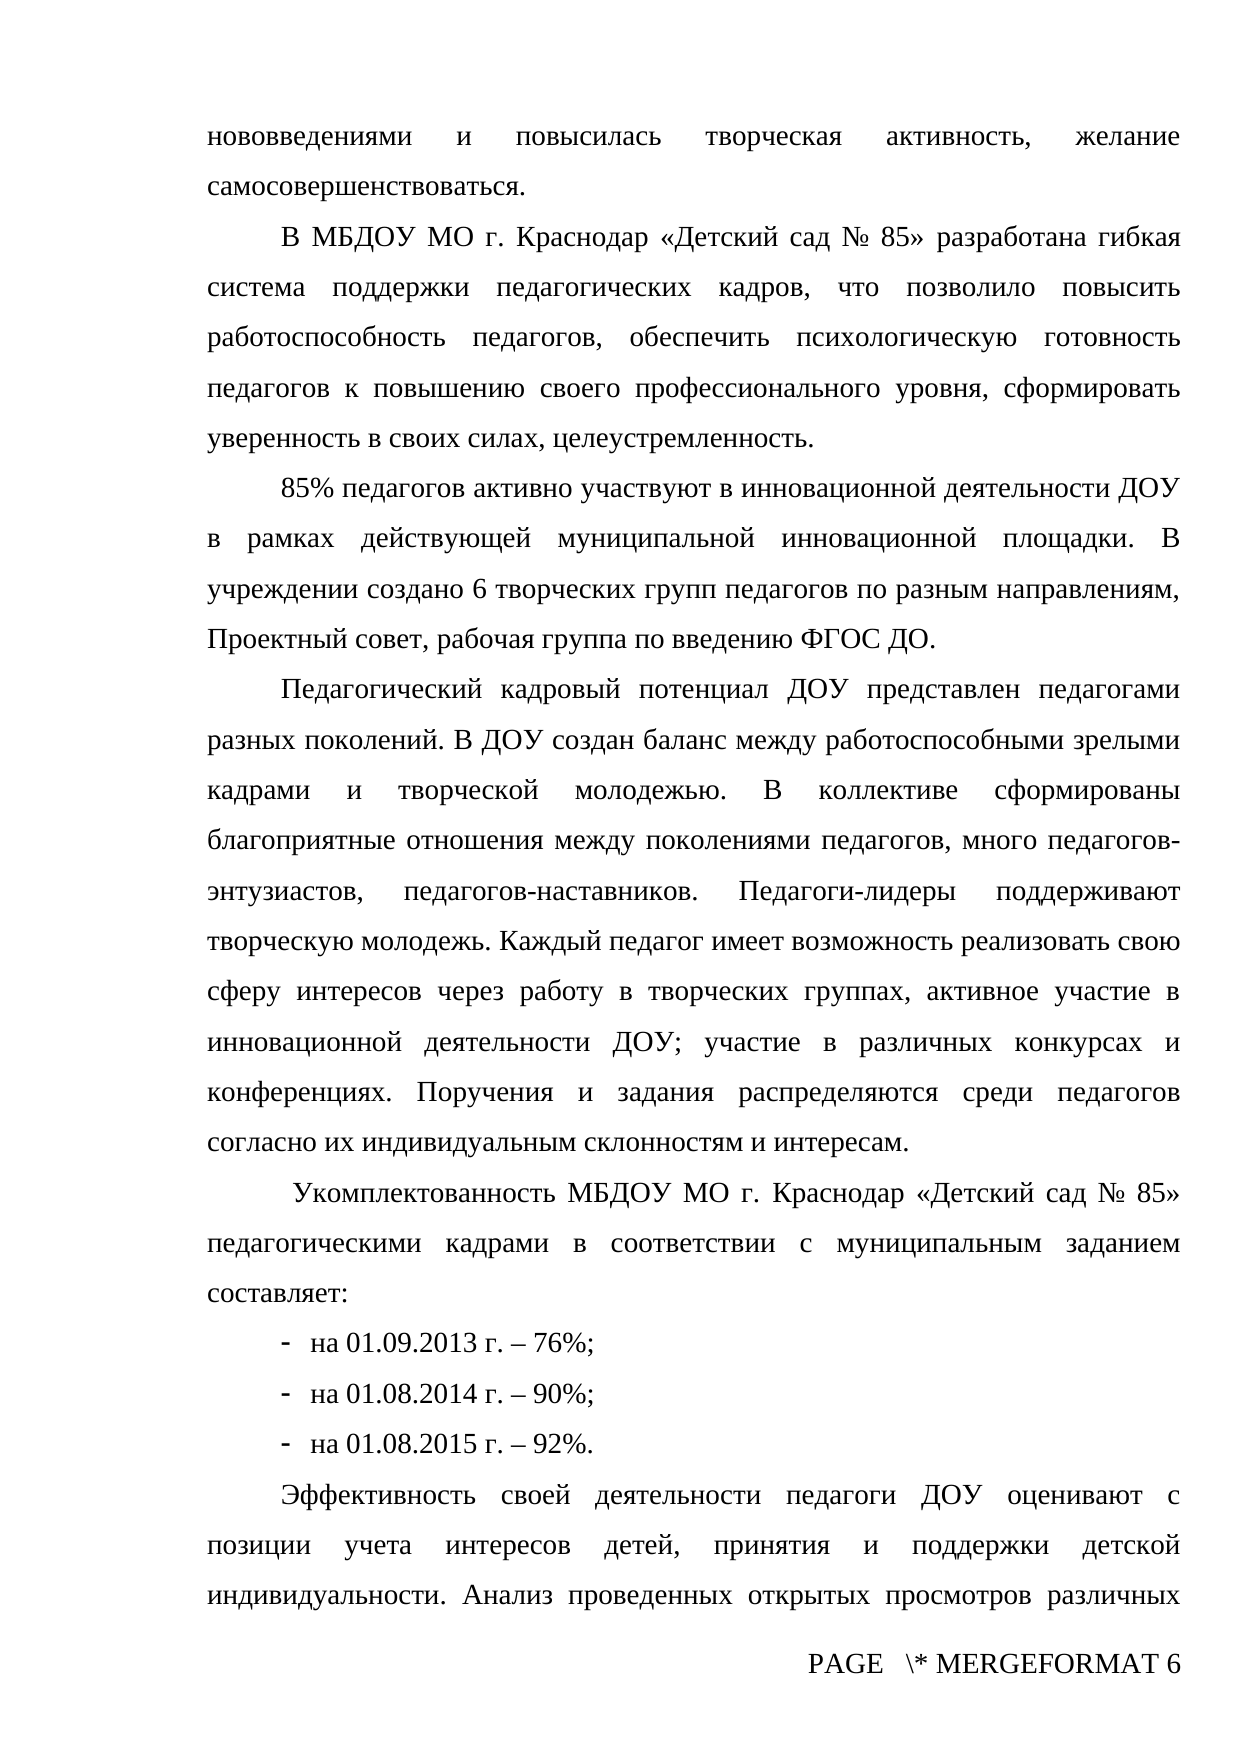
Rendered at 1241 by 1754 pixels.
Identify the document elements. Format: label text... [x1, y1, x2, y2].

list на 01.08.2015 г. – 92%. [207, 1426, 1181, 1460]
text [207, 1477, 1181, 1611]
list на 01.09.2013 г. – 76%; [207, 1326, 1181, 1359]
text В МБДОУ МО г. Краснодар «Детский сад № 85» разработана гибкая система поддержки педагогических кадров, что позволило повысить работоспособность педагогов, обеспечить психологическую готовность педагогов к повышению своего профессионального уровня, сформировать уверенность в своих силах, целеустремленность. [207, 219, 1181, 453]
text Педагогический кадровый потенциал ДОУ представлен педагогами разных поколений. В ДОУ создан баланс между работоспособными зрелыми кадрами и творческой молодежью. В коллективе сформированы благоприятные отношения между поколениями педагогов, много педагогов- энтузиастов, педагогов-наставников. Педагоги-лидеры поддерживают творческую молодежь. Каждый педагог имеет возможность реализовать свою сферу интересов через работу в творческих группах, активное участие в инновационной деятельности ДОУ; участие в различных конкурсах и конференциях. Поручения и задания распределяются среди педагогов согласно их индивидуальным склонностям и интересам. [207, 672, 1181, 1158]
list на 01.08.2014 г. – 90%; [207, 1376, 1181, 1410]
text 85% педагогов активно участвуют в инновационной деятельности ДОУ в рамках действующей муниципальной инновационной площадки. В учреждении создано 6 творческих групп педагогов по разным направлениям, Проектный совет, рабочая группа по введению ФГОС ДО. [207, 470, 1181, 655]
text Укомплектованность МБДОУ МО г. Краснодар «Детский сад № 85» педагогическими кадрами в соответствии с муниципальным заданием составляет: [207, 1175, 1181, 1309]
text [207, 118, 1181, 202]
